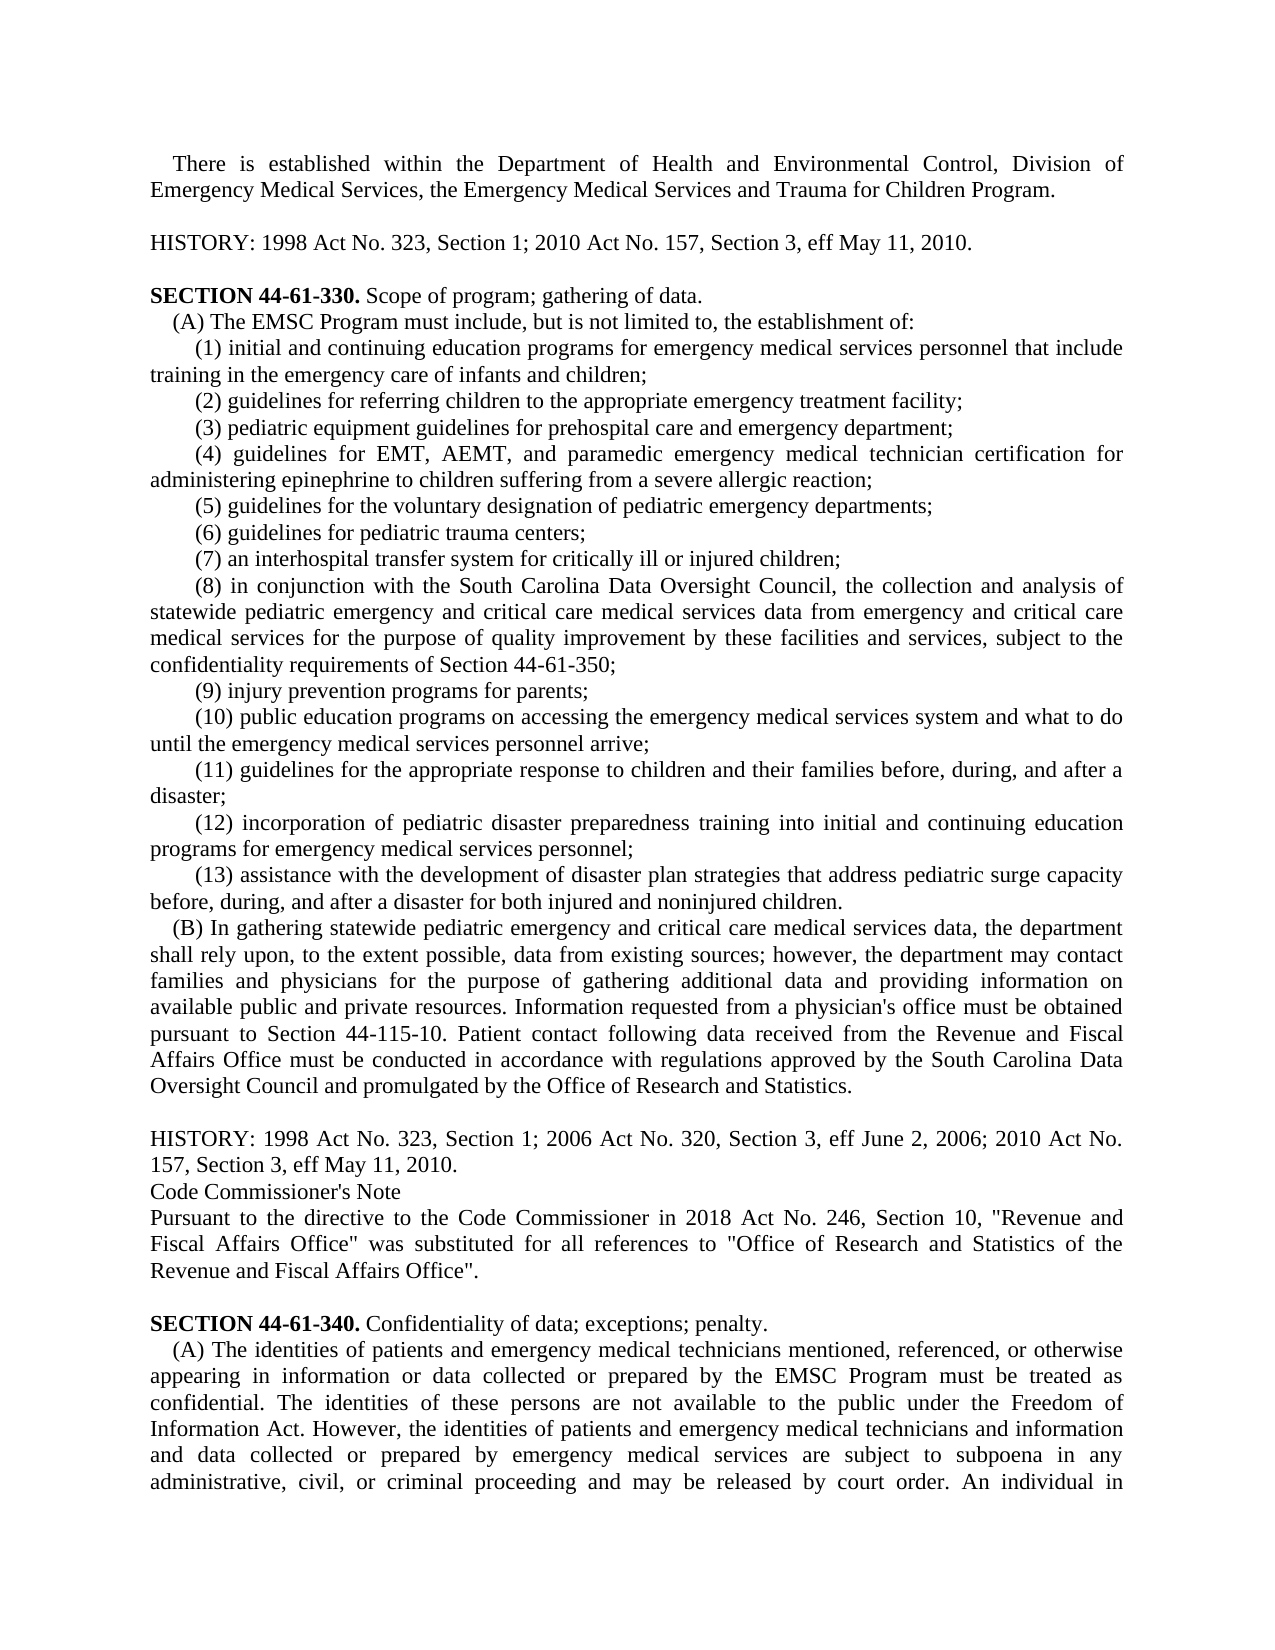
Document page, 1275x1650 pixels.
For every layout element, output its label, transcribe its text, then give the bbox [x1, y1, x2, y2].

text (8) in conjunction with the South Carolina Data Oversight Council, the collection and analysis of statewide pediatric emergency and critical care medical services data from emergency and critical care medical services for the purpose of quality improvement by these facilities and services, subject to the confidentiality requirements of Section 44-61-350; [150, 572, 1125, 677]
text (5) guidelines for the voluntary designation of pediatric emergency departments; [150, 493, 1125, 519]
text SECTION 44-61-340. Confidentiality of data; exceptions; penalty. [150, 1309, 1125, 1336]
text (12) incorporation of pediatric disaster preparedness training into initial and continuing education programs for emergency medical services personnel; [150, 809, 1125, 862]
text Pursuant to the directive to the Code Commissioner in 2018 Act No. 246, Section 10, "Revenue and Fiscal Affairs Office" was substituted for all references to "Office of Research and Statistics of the Revenue and Fiscal Affairs Office". [150, 1204, 1125, 1283]
text HISTORY: 1998 Act No. 323, Section 1; 2010 Act No. 157, Section 3, eff May 11, 2010. [150, 229, 1125, 255]
text (9) injury prevention programs for parents; [150, 677, 1125, 703]
text SECTION 44-61-330. Scope of program; gathering of data. [150, 282, 1125, 308]
text (10) public education programs on accessing the emergency medical services system and what to do until the emergency medical services personnel arrive; [150, 703, 1125, 756]
text (11) guidelines for the appropriate response to children and their families before, during, and after a disaster; [150, 756, 1125, 809]
text (1) initial and continuing education programs for emergency medical services personnel that include training in the emergency care of infants and children; [150, 334, 1125, 387]
text (A) The EMSC Program must include, but is not limited to, the establishment of: [150, 308, 1125, 334]
text (2) guidelines for referring children to the appropriate emergency treatment facility; [150, 387, 1125, 413]
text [150, 1336, 1125, 1494]
text (13) assistance with the development of disaster plan strategies that address pediatric surge capacity before, during, and after a disaster for both injured and noninjured children. [150, 862, 1125, 914]
text (6) guidelines for pediatric trauma centers; [150, 519, 1125, 545]
text (4) guidelines for EMT, AEMT, and paramedic emergency medical technician certification for administering epinephrine to children suffering from a severe allergic reaction; [150, 440, 1125, 493]
text HISTORY: 1998 Act No. 323, Section 1; 2006 Act No. 320, Section 3, eff June 2, 2006; 2010 Act No. 157, Section 3, eff May 11, 2010. [150, 1125, 1125, 1178]
text There is established within the Department of Health and Environmental Control, Division of Emergency Medical Services, the Emergency Medical Services and Trauma for Children Program. [150, 150, 1125, 203]
text (3) pediatric equipment guidelines for prehospital care and emergency department; [150, 413, 1125, 440]
text Code Commissioner's Note [150, 1178, 1125, 1204]
text (7) an interhospital transfer system for critically ill or injured children; [150, 545, 1125, 572]
text (B) In gathering statewide pediatric emergency and critical care medical services data, the department shall rely upon, to the extent possible, data from existing sources; however, the department may contact families and physicians for the purpose of gathering additional data and providing information on available public and private resources. Information requested from a physician's office must be obtained pursuant to Section 44-115-10. Patient contact following data received from the Revenue and Fiscal Affairs Office must be conducted in accordance with regulations approved by the South Carolina Data Oversight Council and promulgated by the Office of Research and Statistics. [150, 914, 1125, 1099]
